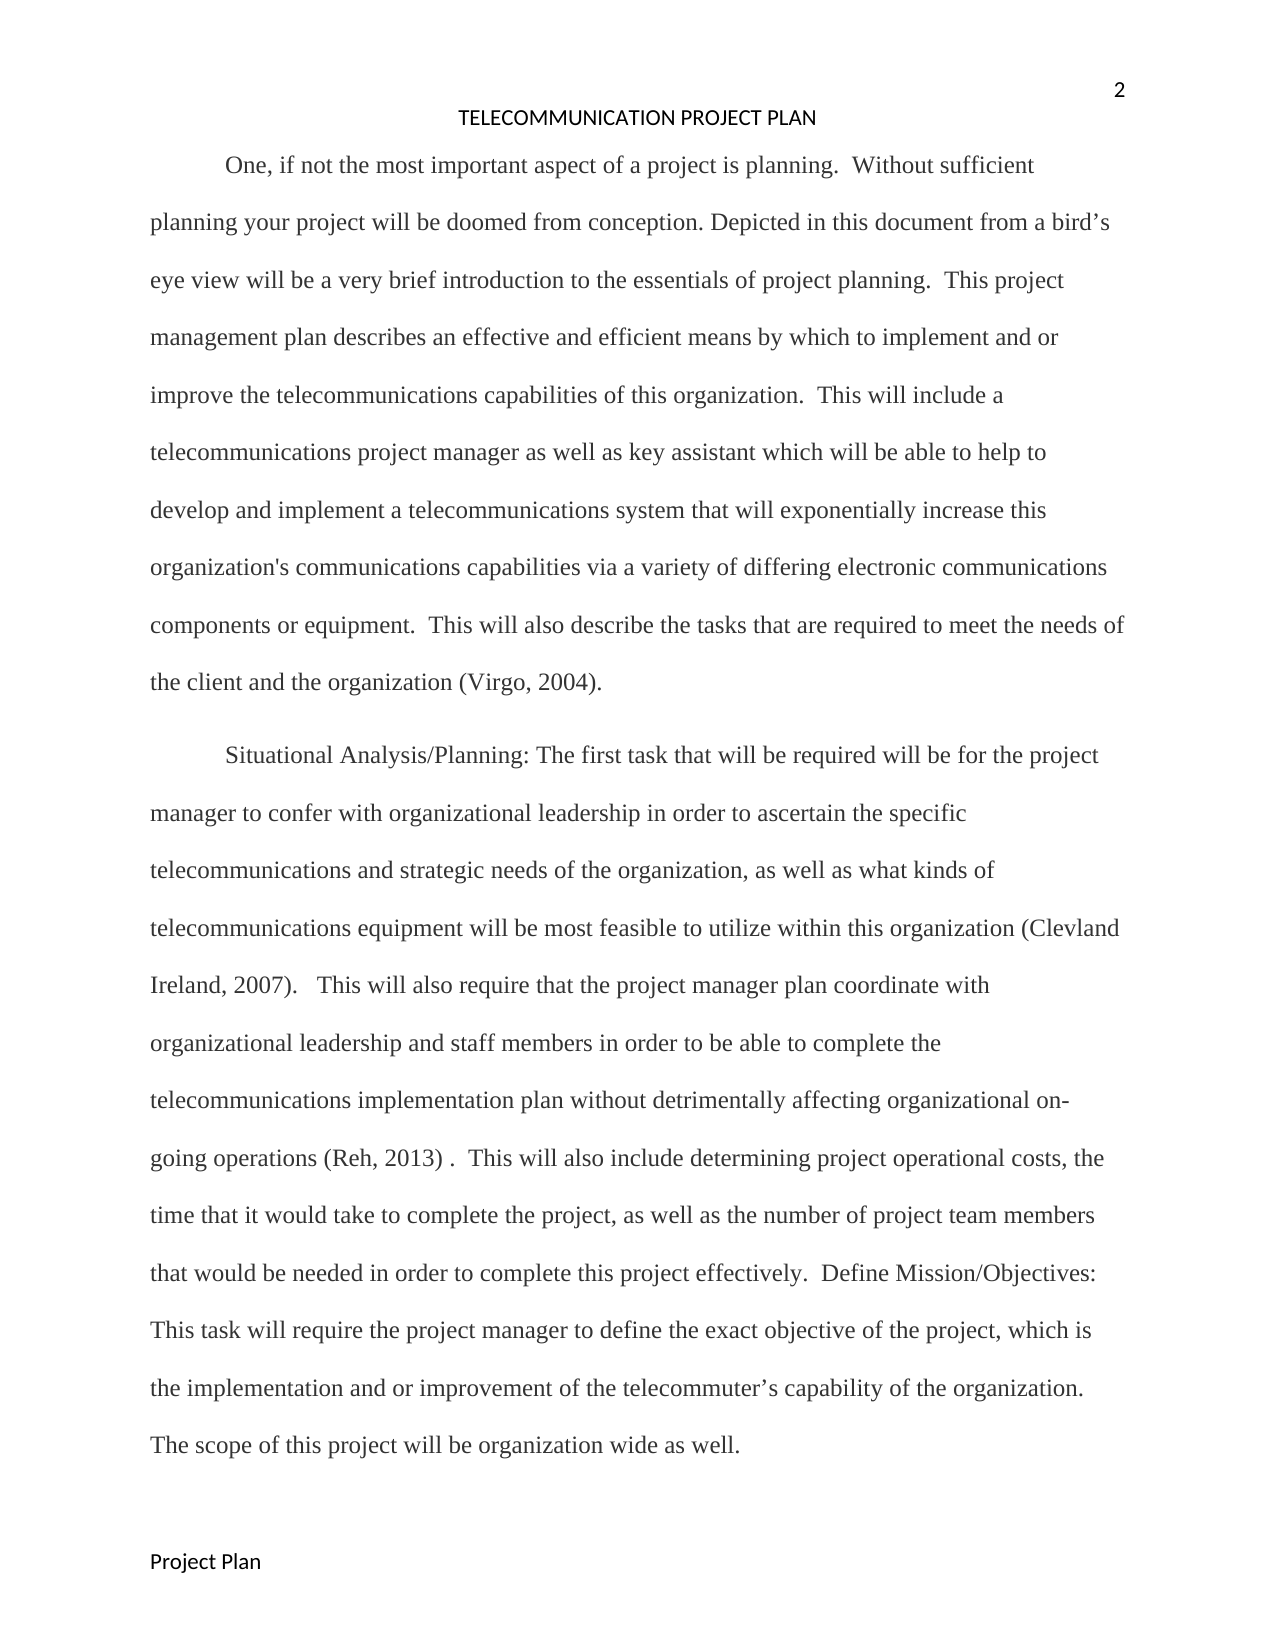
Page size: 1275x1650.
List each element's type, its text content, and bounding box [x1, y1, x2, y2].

text One, if not the most important aspect of a project is planning. Without sufficient planning your project will be doomed from conception. Depicted in this document from a bird’s eye view will be a very brief introduction to the essentials of project planning. This project management plan describes an effective and efficient means by which to implement and or improve the telecommunications capabilities of this organization. This will include a telecommunications project manager as well as key assistant which will be able to help to develop and implement a telecommunications system that will exponentially increase this organization's communications capabilities via a variety of differing electronic communications components or equipment. This will also describe the tasks that are required to meet the needs of the client and the organization (Virgo, 2004). [150, 150, 1125, 696]
text Situational Analysis/Planning: The first task that will be required will be for the project manager to confer with organizational leadership in order to ascertain the specific telecommunications and strategic needs of the organization, as well as what kinds of telecommunications equipment will be most feasible to utilize within this organization (Clevland Ireland, 2007). This will also require that the project manager plan coordinate with organizational leadership and staff members in order to be able to complete the telecommunications implementation plan without detrimentally affecting organizational on-going operations (Reh, 2013) . This will also include determining project operational costs, the time that it would take to complete the project, as well as the number of project team members that would be needed in order to complete this project effectively. Define Mission/Objectives: This task will require the project manager to define the exact objective of the project, which is the implementation and or improvement of the telecommuter’s capability of the organization. The scope of this project will be organization wide as well. [150, 741, 1125, 1459]
